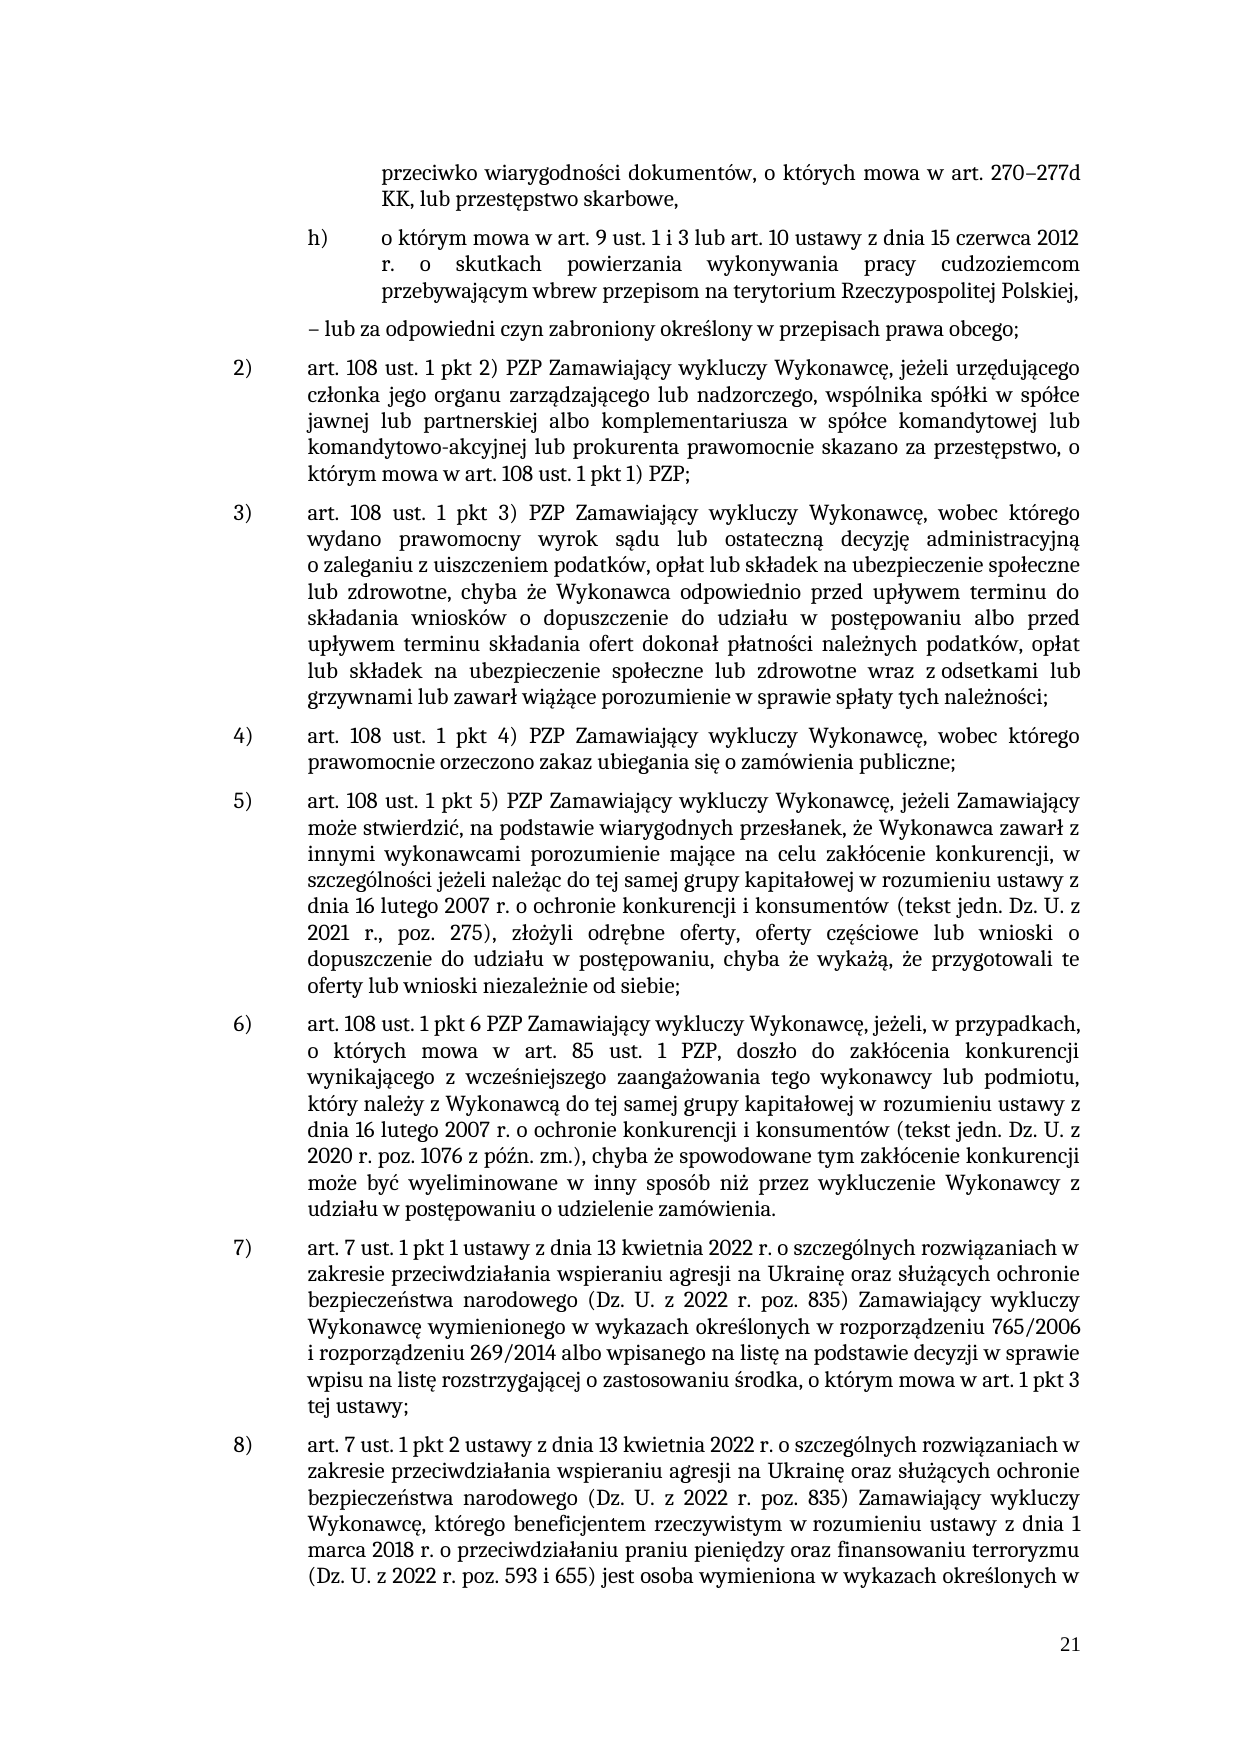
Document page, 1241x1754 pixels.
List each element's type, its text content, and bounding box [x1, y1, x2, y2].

text 4) art. 108 ust. 1 pkt 4) PZP Zamawiający wykluczy Wykonawcę, wobec którego prawomocnie orzeczono zakaz ubiegania się o zamówienia publiczne; [233, 723, 1081, 775]
text 2) art. 108 ust. 1 pkt 2) PZP Zamawiający wykluczy Wykonawcę, jeżeli urzędującego członka jego organu zarządzającego lub nadzorczego, wspólnika spółki w spółce jawnej lub partnerskiej albo komplementariusza w spółce komandytowej lub komandytowo-akcyjnej lub prokurenta prawomocnie skazano za przestępstwo, o którym mowa w art. 108 ust. 1 pkt 1) PZP; [233, 355, 1081, 487]
text h) o którym mowa w art. 9 ust. 1 i 3 lub art. 10 ustawy z dnia 15 czerwca 2012 r. o skutkach powierzania wykonywania pracy cudzoziemcom przebywającym wbrew przepisom na terytorium Rzeczypospolitej Polskiej, [307, 225, 1081, 304]
text 7) art. 7 ust. 1 pkt 1 ustawy z dnia 13 kwietnia 2022 r. o szczególnych rozwiązaniach w zakresie przeciwdziałania wspieraniu agresji na Ukrainę oraz służących ochronie bezpieczeństwa narodowego (Dz. U. z 2022 r. poz. 835) Zamawiający wykluczy Wykonawcę wymienionego w wykazach określonych w rozporządzeniu 765/2006 i rozporządzeniu 269/2014 albo wpisanego na listę na podstawie decyzji w sprawie wpisu na listę rozstrzygającej o zastosowaniu środka, o którym mowa w art. 1 pkt 3 tej ustawy; [233, 1234, 1081, 1419]
text 6) art. 108 ust. 1 pkt 6 PZP Zamawiający wykluczy Wykonawcę, jeżeli, w przypadkach, o których mowa w art. 85 ust. 1 PZP, doszło do zakłócenia konkurencji wynikającego z wcześniejszego zaangażowania tego wykonawcy lub podmiotu, który należy z Wykonawcą do tej samej grupy kapitałowej w rozumieniu ustawy z dnia 16 lutego 2007 r. o ochronie konkurencji i konsumentów (tekst jedn. Dz. U. z 2020 r. poz. 1076 z późn. zm.), chyba że spowodowane tym zakłócenie konkurencji może być wyeliminowane w inny sposób niż przez wykluczenie Wykonawcy z udziału w postępowaniu o udzielenie zamówienia. [233, 1011, 1081, 1222]
text 5) art. 108 ust. 1 pkt 5) PZP Zamawiający wykluczy Wykonawcę, jeżeli Zamawiający może stwierdzić, na podstawie wiarygodnych przesłanek, że Wykonawca zawarł z innymi wykonawcami porozumienie mające na celu zakłócenie konkurencji, w szczególności jeżeli należąc do tej samej grupy kapitałowej w rozumieniu ustawy z dnia 16 lutego 2007 r. o ochronie konkurencji i konsumentów (tekst jedn. Dz. U. z 2021 r., poz. 275), złożyli odrębne oferty, oferty częściowe lub wnioski o dopuszczenie do udziału w postępowaniu, chyba że wykażą, że przygotowali te oferty lub wnioski niezależnie od siebie; [233, 788, 1081, 999]
text – lub za odpowiedni czyn zabroniony określony w przepisach prawa obcego; [307, 316, 1081, 343]
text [307, 159, 1081, 212]
text 3) art. 108 ust. 1 pkt 3) PZP Zamawiający wykluczy Wykonawcę, wobec którego wydano prawomocny wyrok sądu lub ostateczną decyzję administracyjną o zaleganiu z uiszczeniem podatków, opłat lub składek na ubezpieczenie społeczne lub zdrowotne, chyba że Wykonawca odpowiednio przed upływem terminu do składania wniosków o dopuszczenie do udziału w postępowaniu albo przed upływem terminu składania ofert dokonał płatności należnych podatków, opłat lub składek na ubezpieczenie społeczne lub zdrowotne wraz z odsetkami lub grzywnami lub zawarł wiążące porozumienie w sprawie spłaty tych należności; [233, 499, 1081, 710]
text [233, 1432, 1081, 1590]
